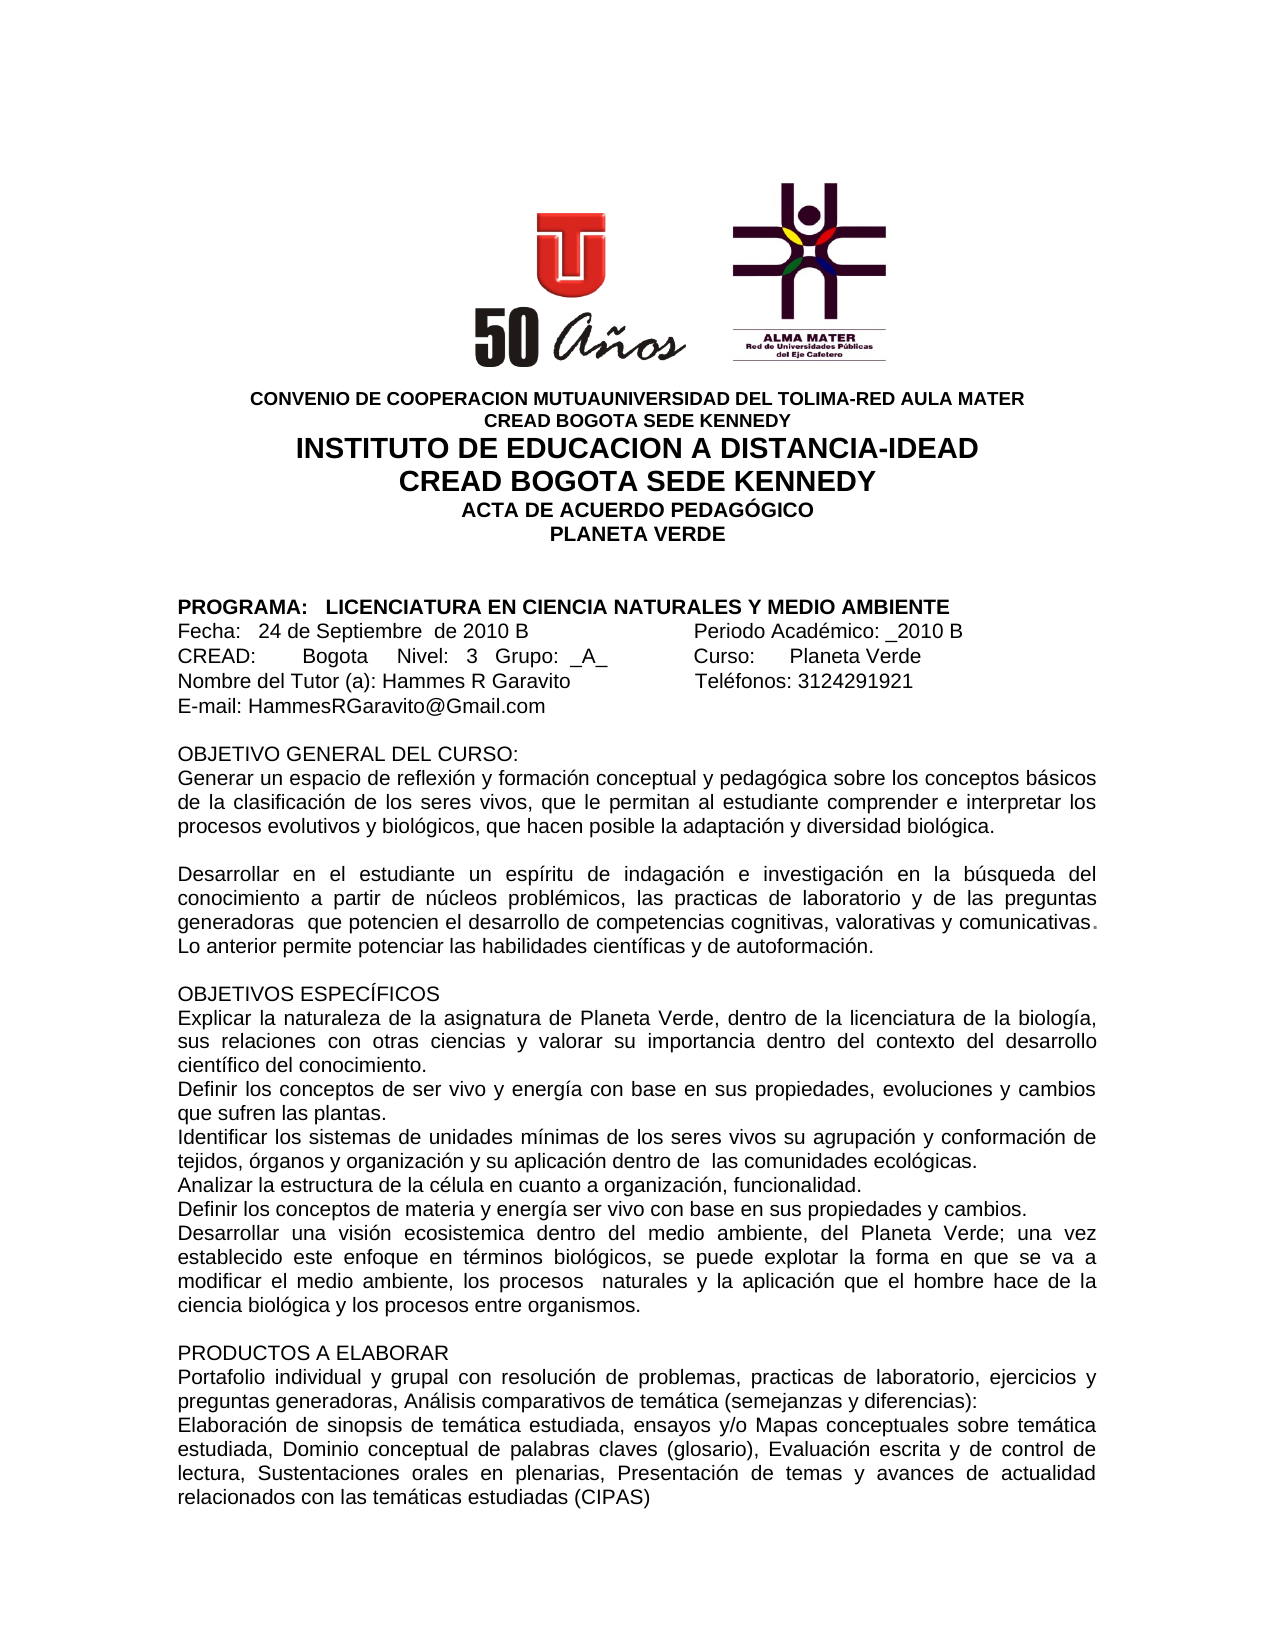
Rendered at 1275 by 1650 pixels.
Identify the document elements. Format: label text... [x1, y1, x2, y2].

text E-mail: HammesRGaravito@Gmail.com [177, 693, 1098, 718]
text CREAD BOGOTA SEDE KENNEDY [177, 464, 1098, 498]
text CREAD BOGOTA SEDE KENNEDY [177, 409, 1098, 431]
text Desarrollar en el estudiante un espíritu de indagación e investigación en la búsqueda del conocimiento a partir de núcleos problémicos, las practicas de laboratorio y de las preguntas generadoras que potencien el desarrollo de competencias cognitivas, valorativas y comunicativas. Lo anterior permite potenciar las habilidades científicas y de autoformación. [177, 862, 1098, 957]
text Definir los conceptos de ser vivo y energía con base en sus propiedades, evoluciones y cambios que sufren las plantas. [177, 1077, 1098, 1125]
text Portafolio individual y grupal con resolución de problemas, practicas de laboratorio, ejercicios y preguntas generadoras, Análisis comparativos de temática (semejanzas y diferencias): [177, 1365, 1098, 1413]
text CREAD: Bogota Nivel: 3 Grupo: _A_ Curso: Planeta Verde [177, 643, 1098, 668]
text Nombre del Tutor (a): Hammes R Garavito Teléfonos: 3124291921 [177, 668, 1098, 693]
text PROGRAMA: LICENCIATURA EN CIENCIA NATURALES Y MEDIO AMBIENTE [177, 594, 1098, 619]
text Definir los conceptos de materia y energía ser vivo con base en sus propiedades y cambios. [177, 1197, 1098, 1221]
text Elaboración de sinopsis de temática estudiada, ensayos y/o Mapas conceptuales sobre temática estudiada, Dominio conceptual de palabras claves (glosario), Evaluación escrita y de control de lectura, Sustentaciones orales en plenarias, Presentación de temas y avances de actualidad relacionados con las temáticas estudiadas (CIPAS) [177, 1413, 1098, 1508]
text INSTITUTO DE EDUCACION A DISTANCIA-IDEAD [177, 431, 1098, 464]
text ACTA DE ACUERDO PEDAGÓGICO [177, 498, 1098, 522]
picture [473, 213, 686, 367]
picture [727, 177, 891, 367]
text OBJETIVOS ESPECÍFICOS [177, 981, 1098, 1005]
text Desarrollar una visión ecosistemica dentro del medio ambiente, del Planeta Verde; una vez establecido este enfoque en términos biológicos, se puede explotar la forma en que se va a modificar el medio ambiente, los procesos naturales y la aplicación que el hombre hace de la ciencia biológica y los procesos entre organismos. [177, 1221, 1098, 1317]
text Explicar la naturaleza de la asignatura de Planeta Verde, dentro de la licenciatura de la biología, sus relaciones con otras ciencias y valorar su importancia dentro del contexto del desarrollo científico del conocimiento. [177, 1005, 1098, 1077]
text Fecha: 24 de Septiembre de 2010 B Periodo Académico: _2010 B [177, 619, 1098, 643]
text CONVENIO DE COOPERACION MUTUAUNIVERSIDAD DEL TOLIMA-RED AULA MATER [177, 388, 1098, 409]
text Generar un espacio de reflexión y formación conceptual y pedagógica sobre los conceptos básicos de la clasificación de los seres vivos, que le permitan al estudiante comprender e interpretar los procesos evolutivos y biológicos, que hacen posible la adaptación y diversidad biológica. [177, 766, 1098, 838]
text Analizar la estructura de la célula en cuanto a organización, funcionalidad. [177, 1173, 1098, 1197]
text PLANETA VERDE [177, 522, 1098, 546]
text OBJETIVO GENERAL DEL CURSO: [177, 742, 1098, 766]
list PRODUCTOS A ELABORAR [177, 1341, 1098, 1365]
text Identificar los sistemas de unidades mínimas de los seres vivos su agrupación y conformación de tejidos, órganos y organización y su aplicación dentro de las comunidades ecológicas. [177, 1125, 1098, 1173]
